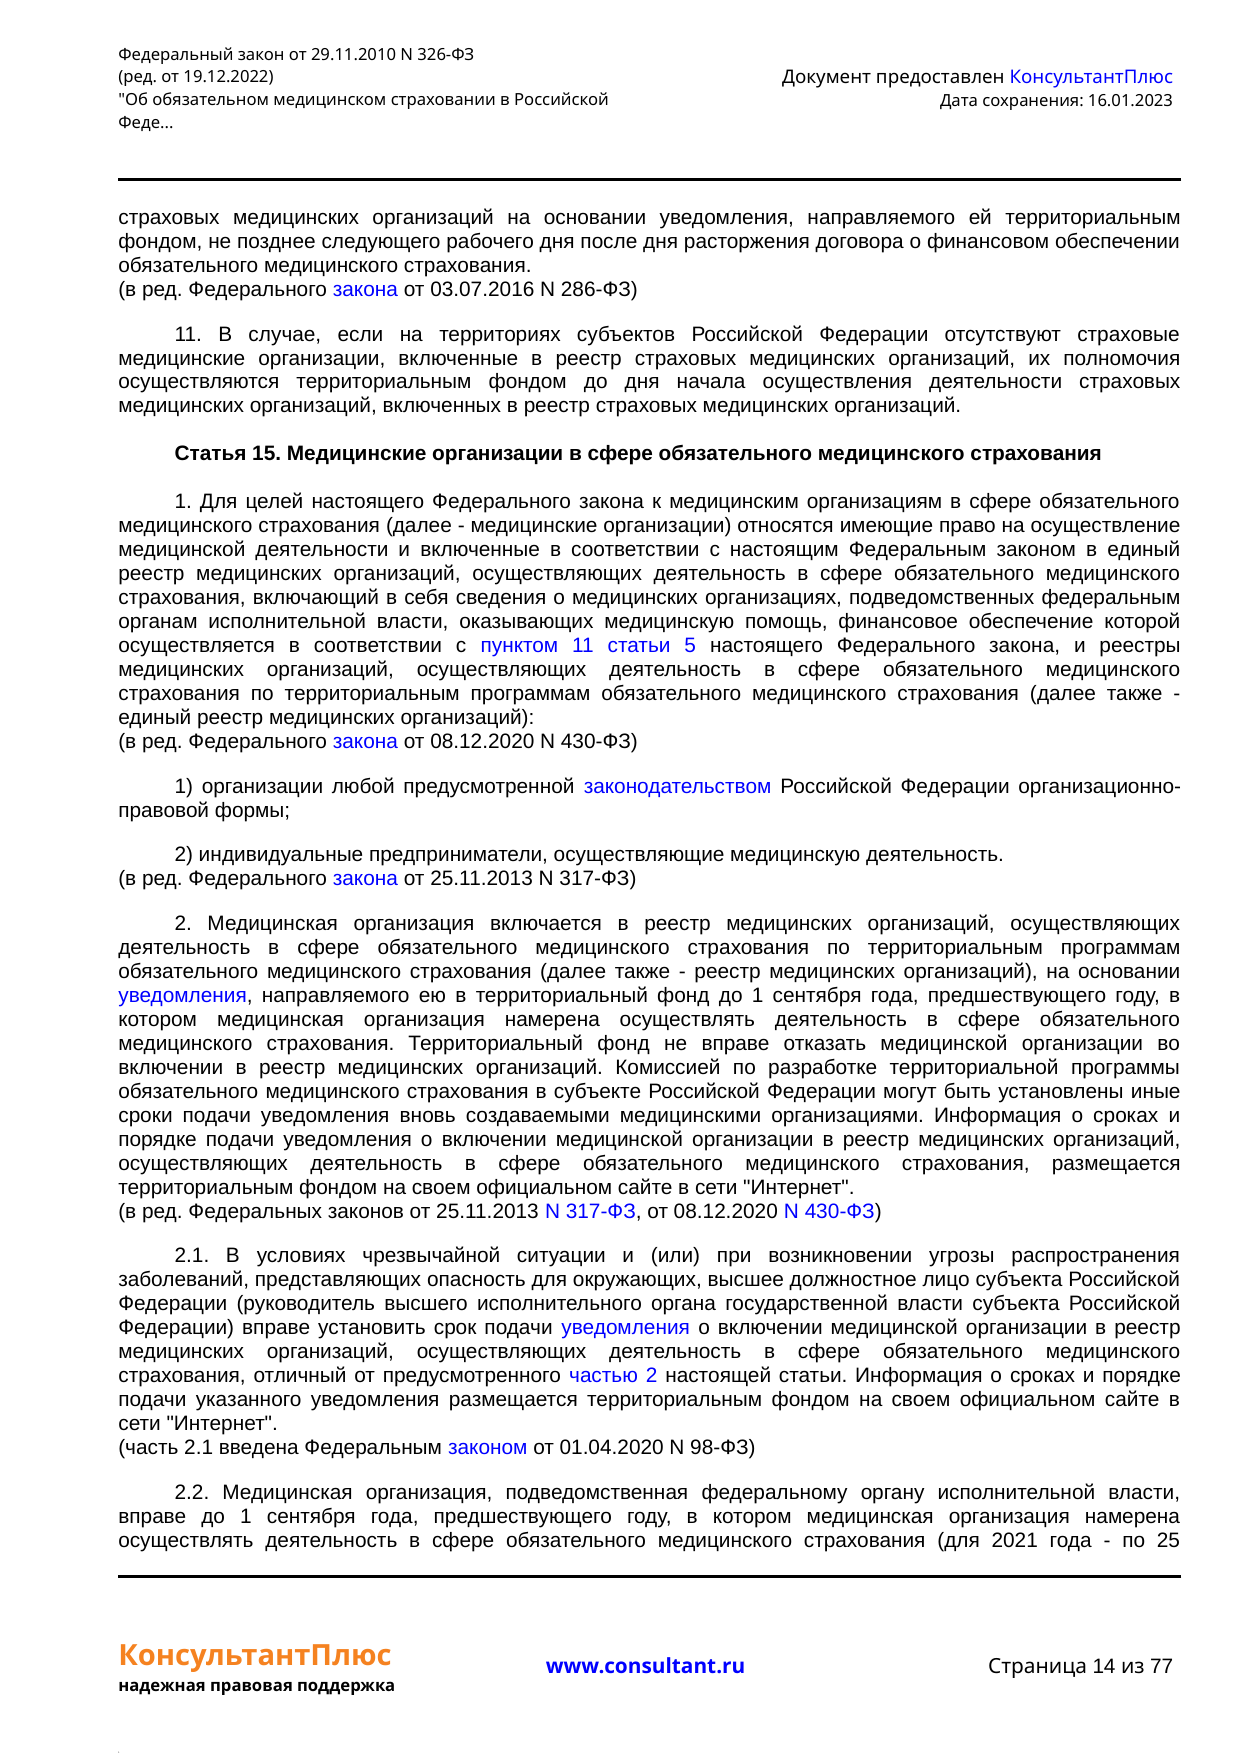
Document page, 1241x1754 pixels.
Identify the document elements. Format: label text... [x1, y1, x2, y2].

text (в ред. Федерального закона от 03.07.2016 N 286-ФЗ) [118, 277, 1181, 301]
text (в ред. Федеральных законов от 25.11.2013 N 317-ФЗ, от 08.12.2020 N 430-ФЗ) [118, 1198, 1181, 1222]
text 11. В случае, если на территориях субъектов Российской Федерации отсутствуют страховые медицинские организации, включенные в реестр страховых медицинских организаций, их полномочия осуществляются территориальным фондом до дня начала осуществления деятельности страховых медицинских организаций, включенных в реестр страховых медицинских организаций. [118, 321, 1181, 417]
title Статья 15. Медицинские организации в сфере обязательного медицинского страхования [118, 441, 1181, 465]
text (в ред. Федерального закона от 25.11.2013 N 317-ФЗ) [118, 866, 1181, 890]
text 1) организации любой предусмотренной законодательством Российской Федерации организационно-правовой формы; [118, 773, 1181, 821]
text (в ред. Федерального закона от 08.12.2020 N 430-ФЗ) [118, 729, 1181, 753]
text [118, 205, 1181, 277]
text 2.1. В условиях чрезвычайной ситуации и (или) при возникновении угрозы распространения заболеваний, представляющих опасность для окружающих, высшее должностное лицо субъекта Российской Федерации (руководитель высшего исполнительного органа государственной власти субъекта Российской Федерации) вправе установить срок подачи уведомления о включении медицинской организации в реестр медицинских организаций, осуществляющих деятельность в сфере обязательного медицинского страхования, отличный от предусмотренного частью 2 настоящей статьи. Информация о сроках и порядке подачи указанного уведомления размещается территориальным фондом на своем официальном сайте в сети "Интернет". [118, 1243, 1181, 1435]
text 1. Для целей настоящего Федерального закона к медицинским организациям в сфере обязательного медицинского страхования (далее - медицинские организации) относятся имеющие право на осуществление медицинской деятельности и включенные в соответствии с настоящим Федеральным законом в единый реестр медицинских организаций, осуществляющих деятельность в сфере обязательного медицинского страхования, включающий в себя сведения о медицинских организациях, подведомственных федеральным органам исполнительной власти, оказывающих медицинскую помощь, финансовое обеспечение которой осуществляется в соответствии с пунктом 11 статьи 5 настоящего Федерального закона, и реестры медицинских организаций, осуществляющих деятельность в сфере обязательного медицинского страхования по территориальным программам обязательного медицинского страхования (далее также - единый реестр медицинских организаций): [118, 489, 1181, 729]
text 2. Медицинская организация включается в реестр медицинских организаций, осуществляющих деятельность в сфере обязательного медицинского страхования по территориальным программам обязательного медицинского страхования (далее также - реестр медицинских организаций), на основании уведомления, направляемого ею в территориальный фонд до 1 сентября года, предшествующего году, в котором медицинская организация намерена осуществлять деятельность в сфере обязательного медицинского страхования. Территориальный фонд не вправе отказать медицинской организации во включении в реестр медицинских организаций. Комиссией по разработке территориальной программы обязательного медицинского страхования в субъекте Российской Федерации могут быть установлены иные сроки подачи уведомления вновь создаваемыми медицинскими организациями. Информация о сроках и порядке подачи уведомления о включении медицинской организации в реестр медицинских организаций, осуществляющих деятельность в сфере обязательного медицинского страхования, размещается территориальным фондом на своем официальном сайте в сети "Интернет". [118, 911, 1181, 1198]
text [118, 1480, 1181, 1552]
text (часть 2.1 введена Федеральным законом от 01.04.2020 N 98-ФЗ) [118, 1435, 1181, 1459]
text 2) индивидуальные предприниматели, осуществляющие медицинскую деятельность. [118, 842, 1181, 866]
